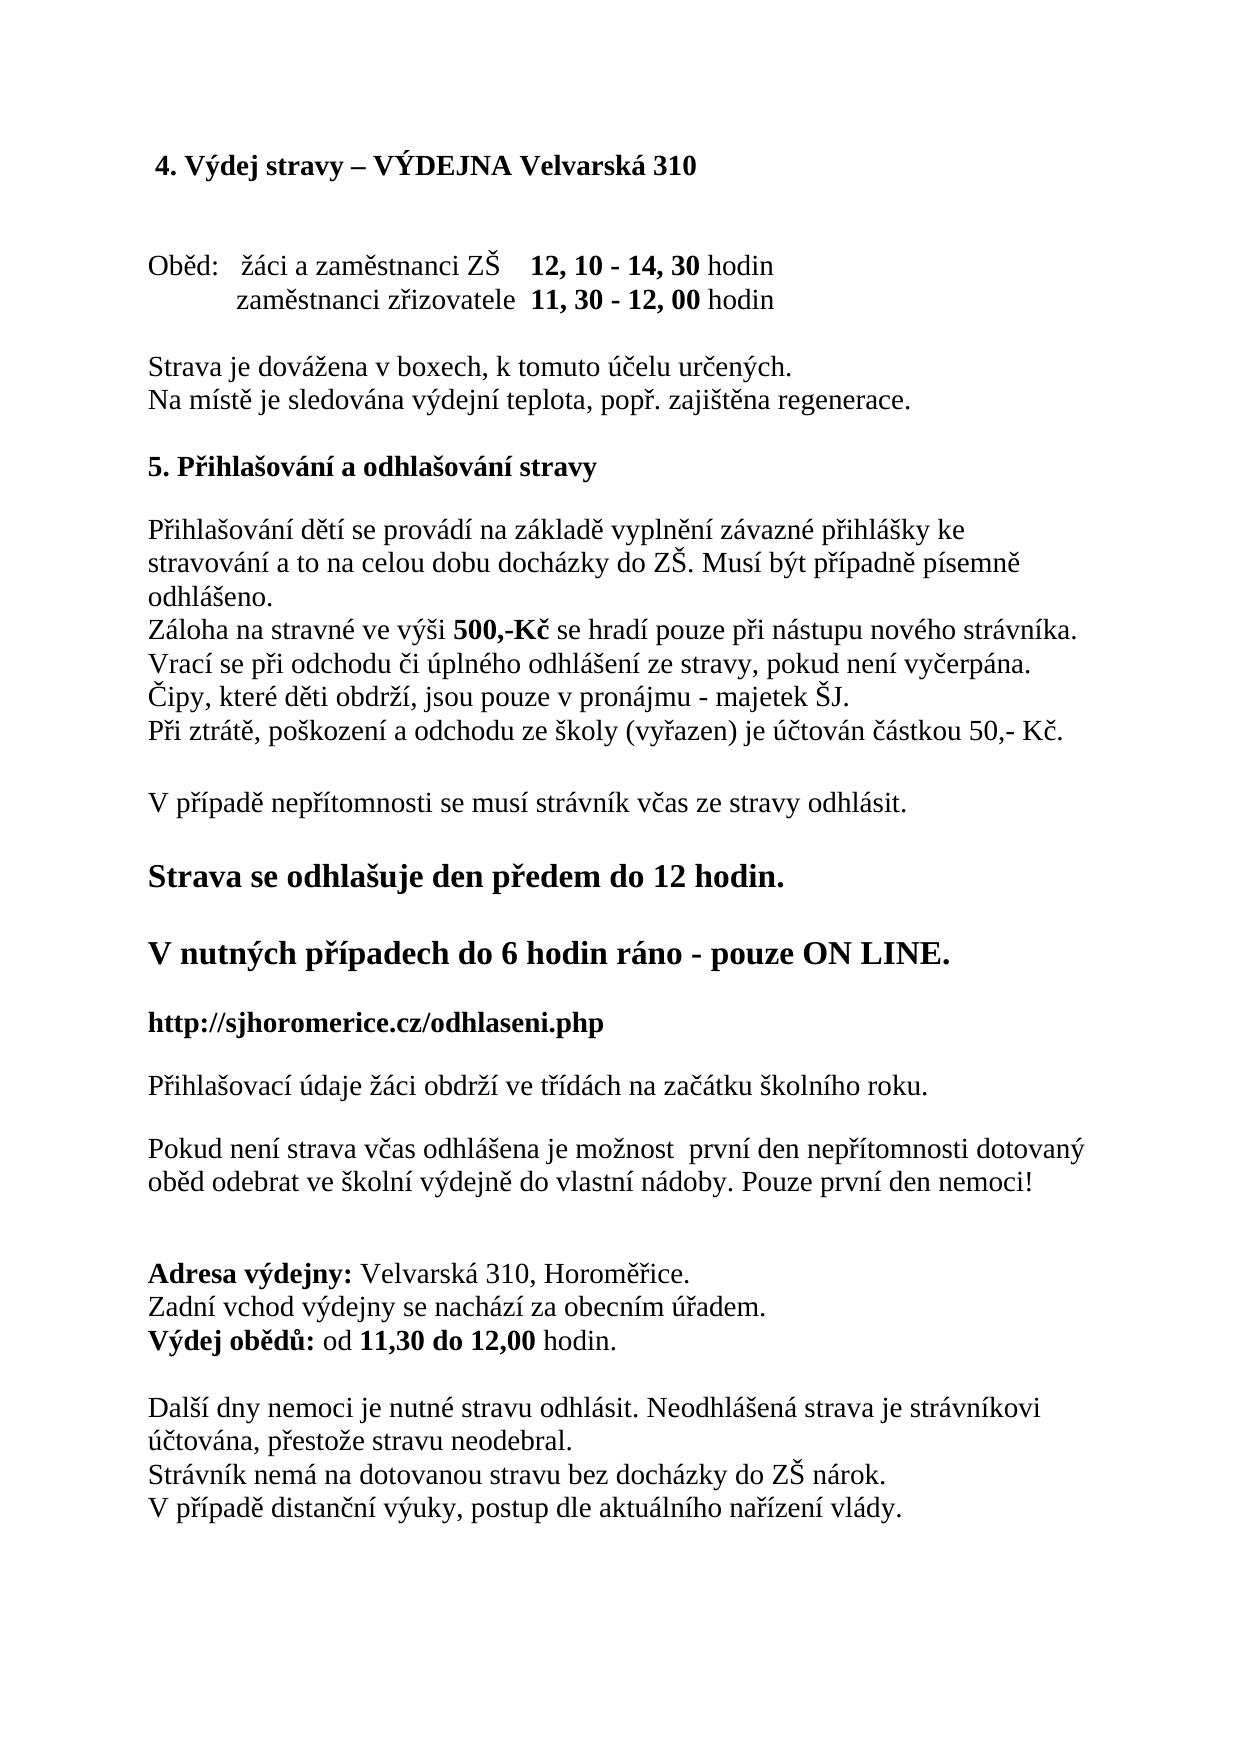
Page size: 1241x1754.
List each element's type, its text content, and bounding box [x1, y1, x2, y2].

text zaměstnanci zřizovatele 11, 30 - 12, 00 hodin [236, 282, 1093, 315]
text Pokud není strava včas odhlášena je možnost první den nepřítomnosti dotovaný oběd odebrat ve školní výdejně do vlastní nádoby. Pouze první den nemoci! [148, 1131, 1093, 1198]
text Další dny nemoci je nutné stravu odhlásit. Neodhlášená strava je strávníkovi účtována, přestože stravu neodebral. [148, 1390, 1093, 1457]
text Na místě je sledována výdejní teplota, popř. zajištěna regenerace. [148, 382, 1093, 416]
text Výdej obědů: od 11,30 do 12,00 hodin. [148, 1323, 1093, 1356]
text V případě nepřítomnosti se musí strávník včas ze stravy odhlásit. [148, 785, 1093, 818]
text Přihlašovací údaje žáci obdrží ve třídách na začátku školního roku. [148, 1068, 1093, 1102]
text V nutných případech do 6 hodin ráno - pouze ON LINE. [148, 933, 1093, 972]
text Přihlašování dětí se provádí na základě vyplnění závazné přihlášky ke stravování a to na celou dobu docházky do ZŠ. Musí být případně písemně odhlášeno. [148, 512, 1093, 612]
text Zadní vchod výdejny se nachází za obecním úřadem. [148, 1289, 1093, 1323]
text Oběd: žáci a zaměstnanci ZŠ 12, 10 - 14, 30 hodin [148, 248, 1093, 282]
text http://sjhoromerice.cz/odhlaseni.php [148, 1005, 1093, 1039]
text 4. Výdej stravy – VÝDEJNA Velvarská 310 [148, 148, 1093, 181]
text Strava je dovážena v boxech, k tomuto účelu určených. [148, 349, 1093, 382]
text V případě distanční výuky, postup dle aktuálního nařízení vlády. [148, 1491, 1093, 1524]
text 5. Přihlašování a odhlašování stravy [148, 449, 1093, 483]
text Při ztrátě, poškození a odchodu ze školy (vyřazen) je účtován částkou 50,- Kč. [148, 713, 1093, 747]
text Adresa výdejny: Velvarská 310, Horoměřice. [148, 1256, 1093, 1289]
text Strava se odhlašuje den předem do 12 hodin. [148, 857, 1093, 895]
text Strávník nemá na dotovanou stravu bez docházky do ZŠ nárok. [148, 1457, 1093, 1491]
text Záloha na stravné ve výši 500,-Kč se hradí pouze při nástupu nového strávníka. Vrací se při odchodu či úplného odhlášení ze stravy, pokud není vyčerpána. Čipy, které děti obdrží, jsou pouze v pronájmu - majetek ŠJ. [148, 612, 1093, 713]
